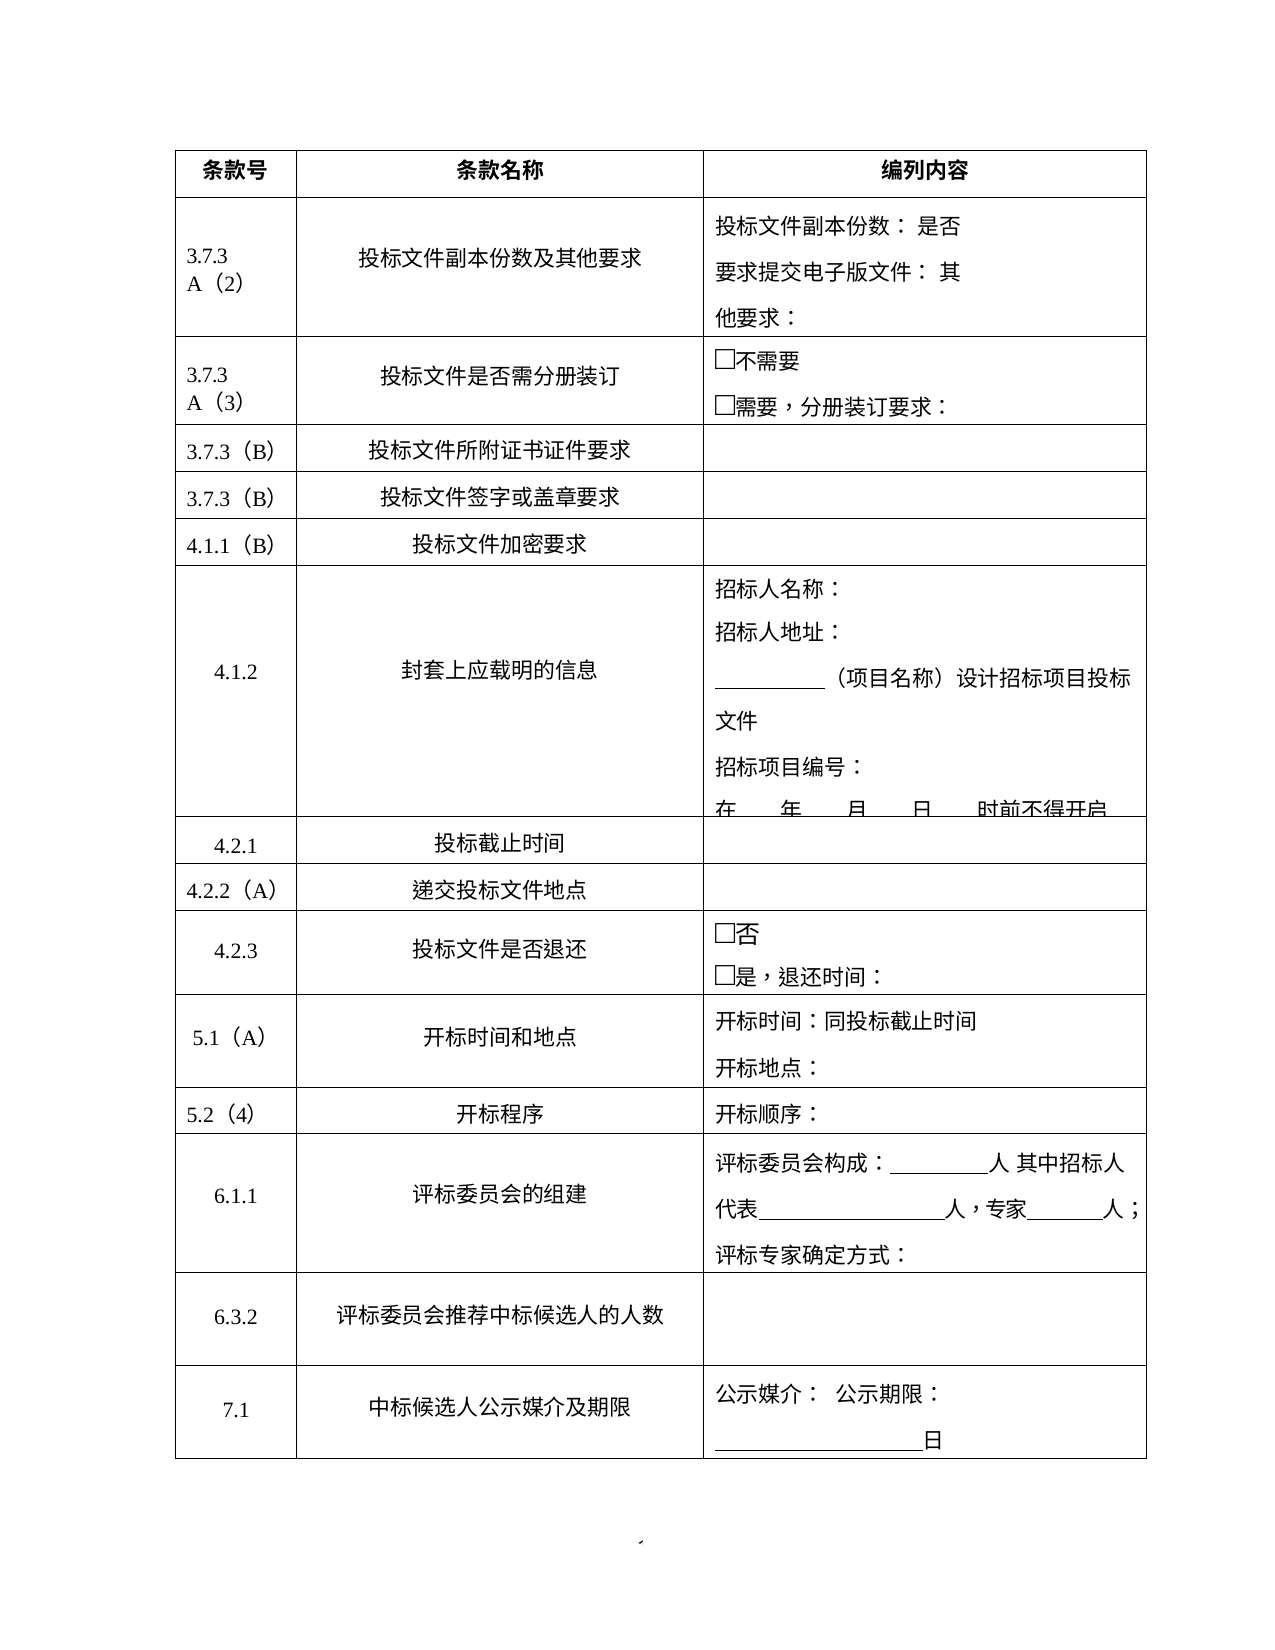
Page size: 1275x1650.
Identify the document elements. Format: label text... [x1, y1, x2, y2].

table_cell 4.1.2 [176, 566, 296, 816]
table_cell 评标委员会的组建 [297, 1134, 703, 1272]
table_cell 6.1.1 [176, 1134, 296, 1272]
table_cell 公示媒介： 公示期限： 日 [704, 1366, 1146, 1457]
table_cell □不需要 □需要，分册装订要求： [704, 337, 1146, 424]
table_cell 4.2.2（A） [176, 864, 296, 909]
table_cell 4.1.1（B） [176, 519, 296, 564]
table_cell 3.7.3（B） [176, 425, 296, 471]
table_cell 开标程序 [297, 1088, 703, 1133]
table_header 编列内容 [704, 151, 1146, 197]
table_cell 投标文件是否退还 [297, 911, 703, 994]
table_cell 投标文件副本份数： 是否要求提交电子版文件： 其他要求： [704, 198, 1146, 336]
table_cell 递交投标文件地点 [297, 864, 703, 909]
table_cell 开标顺序： [704, 1088, 1146, 1133]
table_cell 4.2.3 [176, 911, 296, 994]
table_cell 封套上应载明的信息 [297, 566, 703, 816]
table_cell 招标人名称： 招标人地址： （项目名称）设计招标项目投标 文件 招标项目编号： 在 年 月 日 时前不得开启 [704, 566, 1146, 816]
table_cell 中标候选人公示媒介及期限 [297, 1366, 703, 1457]
table_cell 投标文件签字或盖章要求 [297, 472, 703, 518]
table_cell 6.3.2 [176, 1273, 296, 1364]
table_cell 投标文件加密要求 [297, 519, 703, 564]
table_cell [704, 1273, 1146, 1364]
table_cell 3.7.3A（2） [176, 198, 296, 336]
table_cell 3.7.3A（3） [176, 337, 296, 424]
table_cell □否 □是，退还时间： [704, 911, 1146, 994]
table_cell 5.1（A） [176, 995, 296, 1087]
table_cell 评标委员会构成： 人 其中招标人代表 人，专家 人； 评标专家确定方式： [704, 1134, 1146, 1272]
table_cell [704, 519, 1146, 564]
table_cell 开标时间和地点 [297, 995, 703, 1087]
table_cell [704, 425, 1146, 471]
table_cell 评标委员会推荐中标候选人的人数 [297, 1273, 703, 1364]
table_cell 3.7.3（B） [176, 472, 296, 518]
table_cell 5.2（4）（A） [176, 1088, 296, 1133]
table_cell 投标文件是否需分册装订 [297, 337, 703, 424]
table_cell 投标文件副本份数及其他要求 [297, 198, 703, 336]
table_cell 投标截止时间 [297, 817, 703, 863]
table_cell [704, 472, 1146, 518]
table_cell 投标文件所附证书证件要求 [297, 425, 703, 471]
table_header 条款号 [176, 151, 296, 197]
table_cell 开标时间：同投标截止时间 开标地点： [704, 995, 1146, 1087]
table_header 条款名称 [297, 151, 703, 197]
table_cell 4.2.1 [176, 817, 296, 863]
table_cell [704, 864, 1146, 909]
table_cell [704, 817, 1146, 863]
table_cell 7.1 [176, 1366, 296, 1457]
